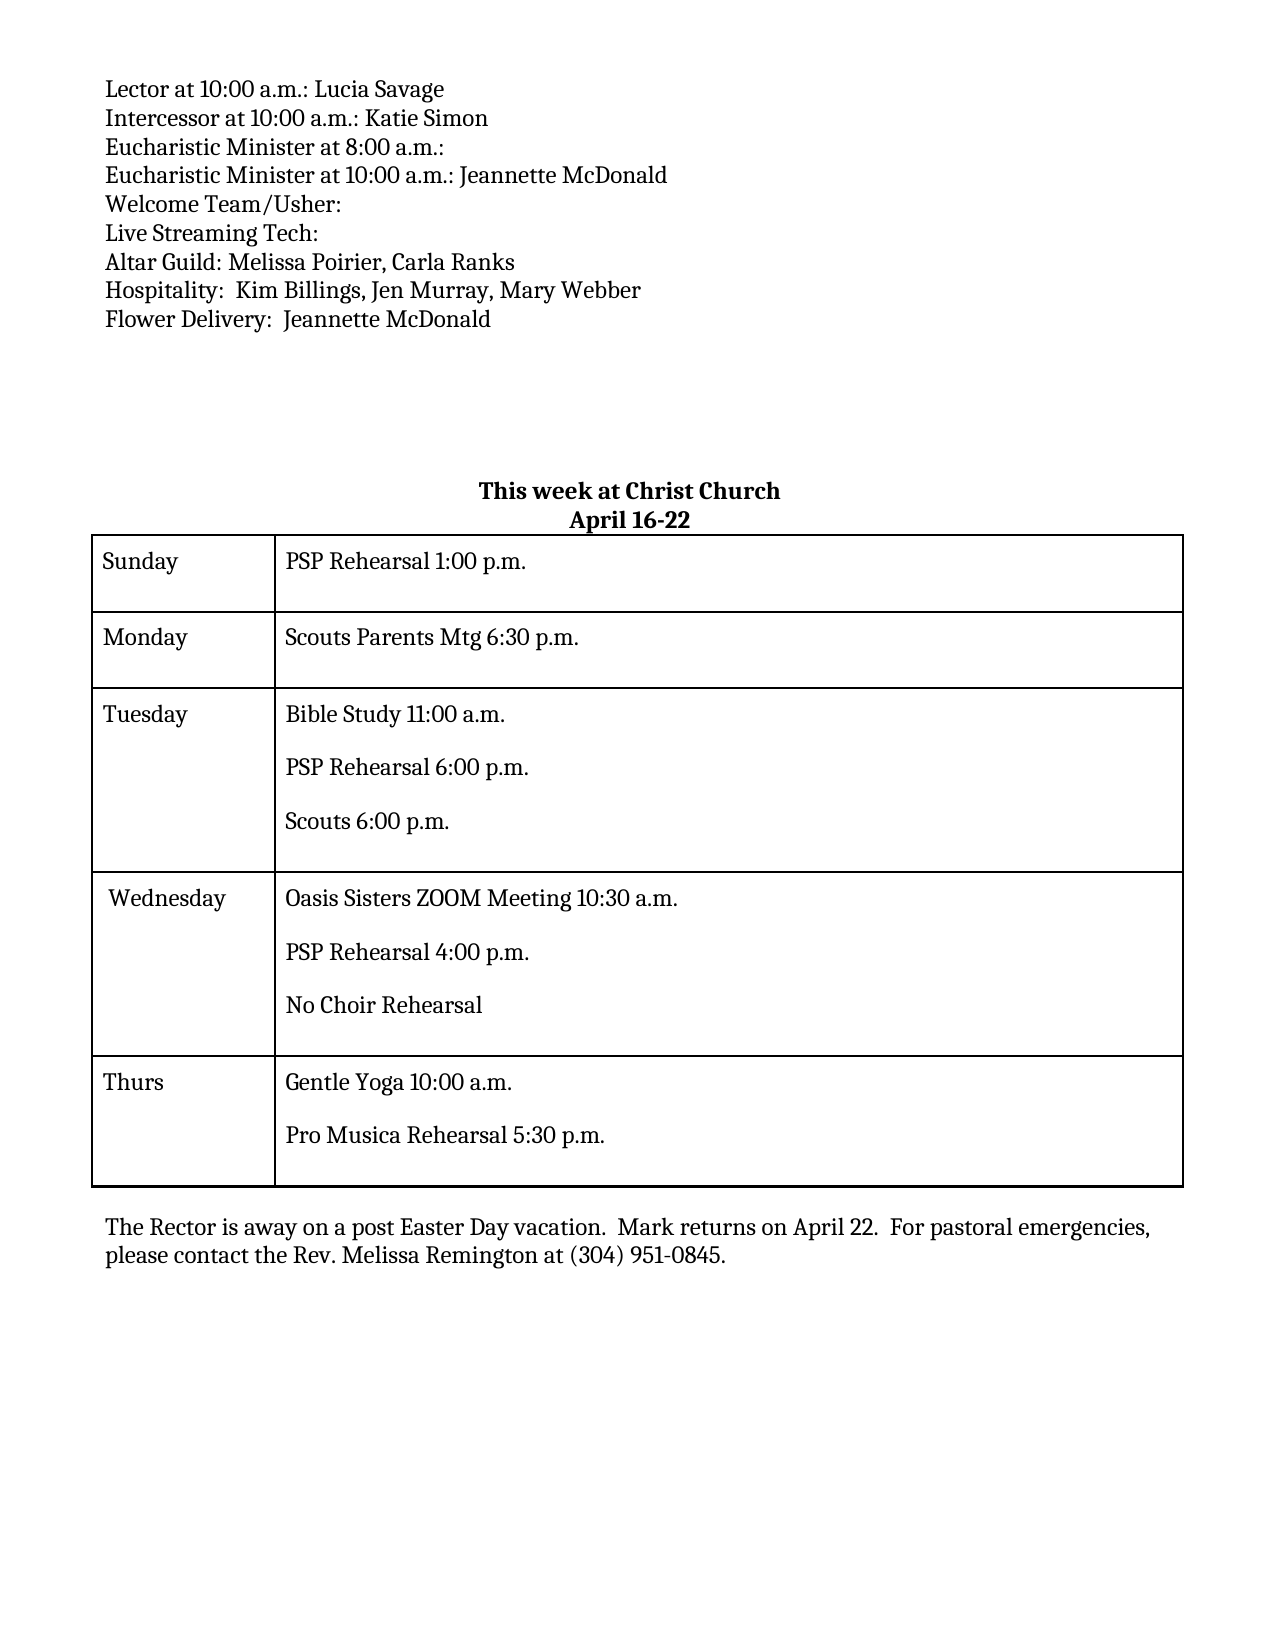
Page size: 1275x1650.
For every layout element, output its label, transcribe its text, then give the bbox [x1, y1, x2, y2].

table_cell Thurs [93, 1057, 274, 1185]
table_cell Oasis Sisters ZOOM Meeting 10:30 a.m. PSP Rehearsal 4:00 p.m. No Choir Rehearsal [276, 873, 1182, 1055]
text Live Streaming Tech: [105, 219, 1154, 247]
table_header PSP Rehearsal 1:00 p.m. [276, 536, 1182, 611]
table_cell Scouts Parents Mtg 6:30 p.m. [276, 613, 1182, 687]
text Welcome Team/Usher: [105, 190, 1154, 219]
text Altar Guild: Melissa Poirier, Carla Ranks [105, 247, 1154, 276]
table_cell Bible Study 11:00 a.m. PSP Rehearsal 6:00 p.m. Scouts 6:00 p.m. [276, 689, 1182, 871]
table_cell Gentle Yoga 10:00 a.m. Pro Musica Rehearsal 5:30 p.m. [276, 1057, 1182, 1185]
text April 16-22 [105, 506, 1154, 534]
table_cell Wednesday [93, 873, 274, 1055]
text The Rector is away on a post Easter Day vacation. Mark returns on April 22. For pastoral emergencies, please contact the Rev. Melissa Remington at (304) 951-0845. [80, 1187, 1179, 1270]
table_cell Tuesday [93, 689, 274, 871]
text Intercessor at 10:00 a.m.: Katie Simon [105, 104, 1154, 132]
table_header Sunday [93, 536, 274, 611]
text This week at Christ Church [105, 477, 1154, 506]
text Flower Delivery: Jeannette McDonald [105, 305, 1154, 334]
text Lector at 10:00 a.m.: Lucia Savage [105, 75, 1154, 104]
table_cell Monday [93, 613, 274, 687]
text Eucharistic Minister at 10:00 a.m.: Jeannette McDonald [105, 161, 1154, 190]
text Eucharistic Minister at 8:00 a.m.: [105, 132, 1154, 161]
text Hospitality: Kim Billings, Jen Murray, Mary Webber [105, 276, 1154, 305]
